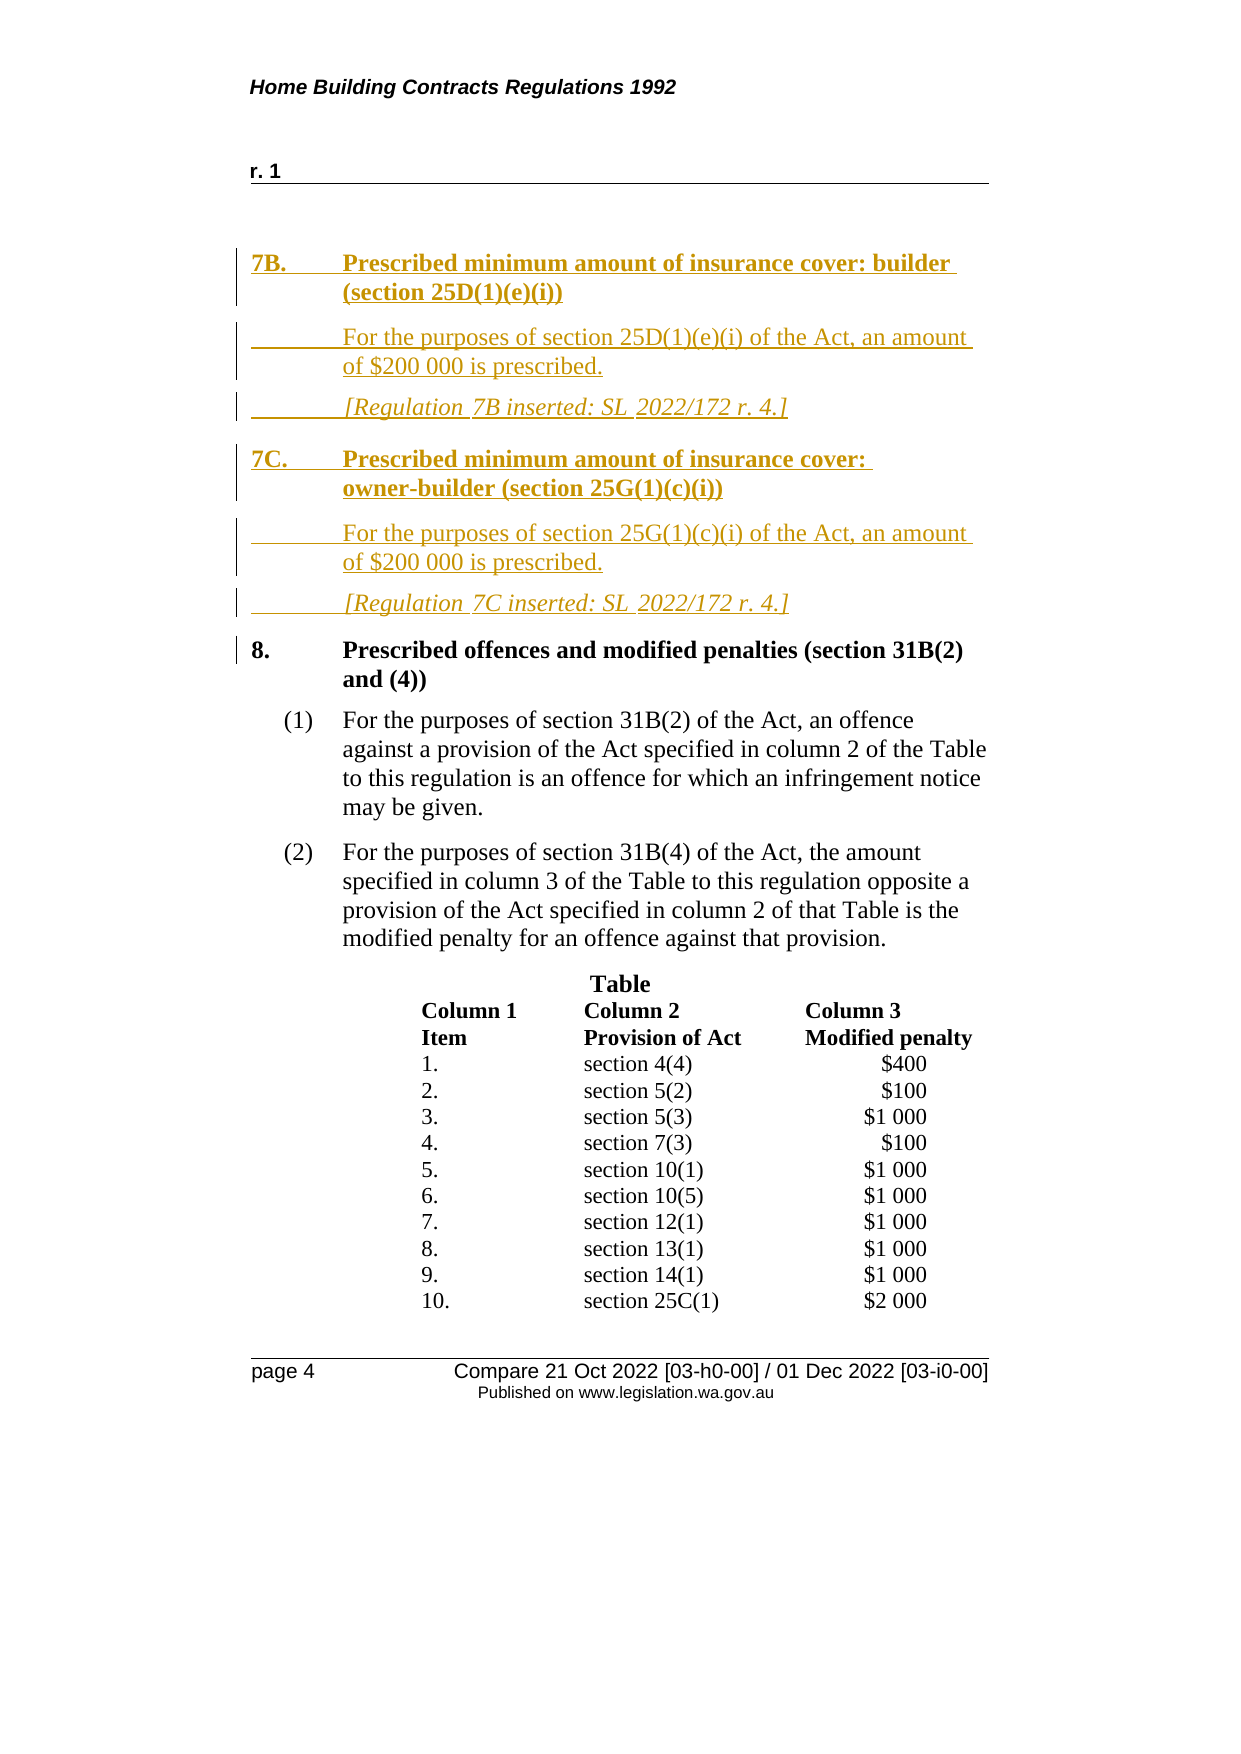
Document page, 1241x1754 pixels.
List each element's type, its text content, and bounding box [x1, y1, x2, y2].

table_cell $1 000 [794, 1103, 986, 1129]
table_cell section 10(5) [572, 1182, 794, 1208]
table_cell section 14(1) [572, 1261, 794, 1287]
table_cell $100 [794, 1077, 986, 1103]
table_header Column 2 Provision of Act [572, 998, 794, 1050]
table_header Column 3 Modified penalty [794, 998, 986, 1050]
table_cell 10. [410, 1288, 572, 1314]
table_cell section 13(1) [572, 1235, 794, 1261]
subtitle Table [251, 969, 989, 998]
table_cell $1 000 [794, 1182, 986, 1208]
table_cell 4. [410, 1129, 572, 1156]
table_cell 9. [410, 1261, 572, 1287]
table_cell $1 000 [794, 1261, 986, 1287]
table_header Column 1 Item [410, 998, 572, 1050]
table_cell section 4(4) [572, 1050, 794, 1077]
table_cell section 7(3) [572, 1129, 794, 1156]
table_cell 6. [410, 1182, 572, 1208]
table_cell section 5(3) [572, 1103, 794, 1129]
table_cell 7. [410, 1209, 572, 1235]
table_cell 5. [410, 1156, 572, 1182]
table_cell $2 000 [794, 1288, 986, 1314]
table_cell $1 000 [794, 1209, 986, 1235]
table_cell 2. [410, 1077, 572, 1103]
table_cell 3. [410, 1103, 572, 1129]
table_cell 8. [410, 1235, 572, 1261]
table_cell $400 [794, 1050, 986, 1077]
table_cell section 25C(1) [572, 1288, 794, 1314]
table_cell $100 [794, 1129, 986, 1156]
table_cell section 5(2) [572, 1077, 794, 1103]
table_cell $1 000 [794, 1235, 986, 1261]
table_cell section 10(1) [572, 1156, 794, 1182]
table_cell $1 000 [794, 1156, 986, 1182]
table_cell section 12(1) [572, 1209, 794, 1235]
text (2) For the purposes of section 31B(4) of the Act, the amount specified in column 3 of the Table to this regulation opposite a provision of the Act specified in column 2 of that Table is the modified penalty for an offence against that provision. [251, 837, 989, 952]
text (1) For the purposes of section 31B(2) of the Act, an offence against a provision of the Act specified in column 2 of the Table to this regulation is an offence for which an infringement notice may be given. [251, 706, 989, 821]
subtitle 8. Prescribed offences and modified penalties (section 31B(2) and (4)) [251, 636, 989, 693]
table_cell 1. [410, 1050, 572, 1077]
